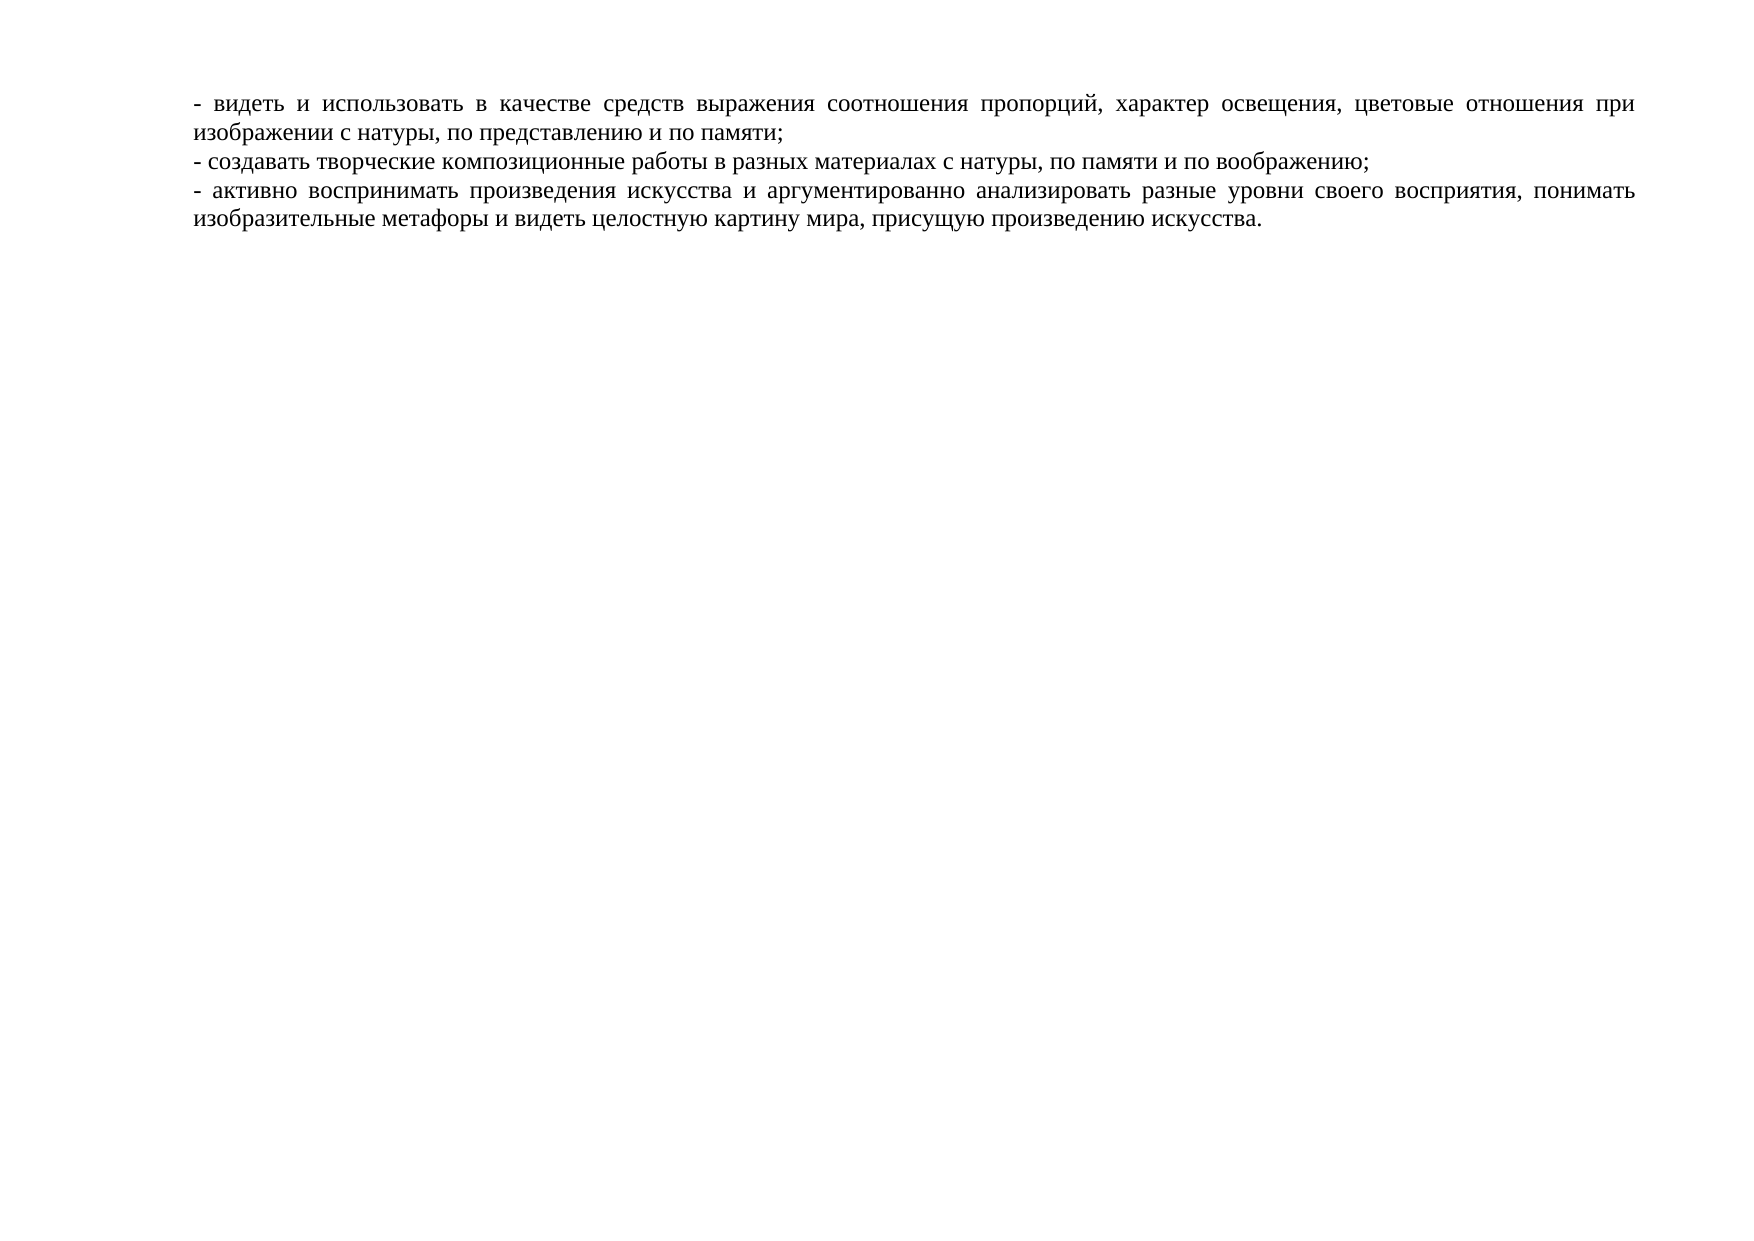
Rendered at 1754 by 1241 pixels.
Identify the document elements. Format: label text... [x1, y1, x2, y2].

text - создавать творческие композиционные работы в разных материалах с натуры, по памяти и по воображению; [193, 146, 1636, 175]
text - активно воспринимать произведения искусства и аргументированно анализировать разные уровни своего восприятия, понимать изобразительные метафоры и видеть целостную картину мира, присущую произведению искусства. [193, 175, 1636, 232]
text - видеть и использовать в качестве средств выражения соотношения пропорций, характер освещения, цветовые отношения при изображении с натуры, по представлению и по памяти; [193, 88, 1636, 146]
